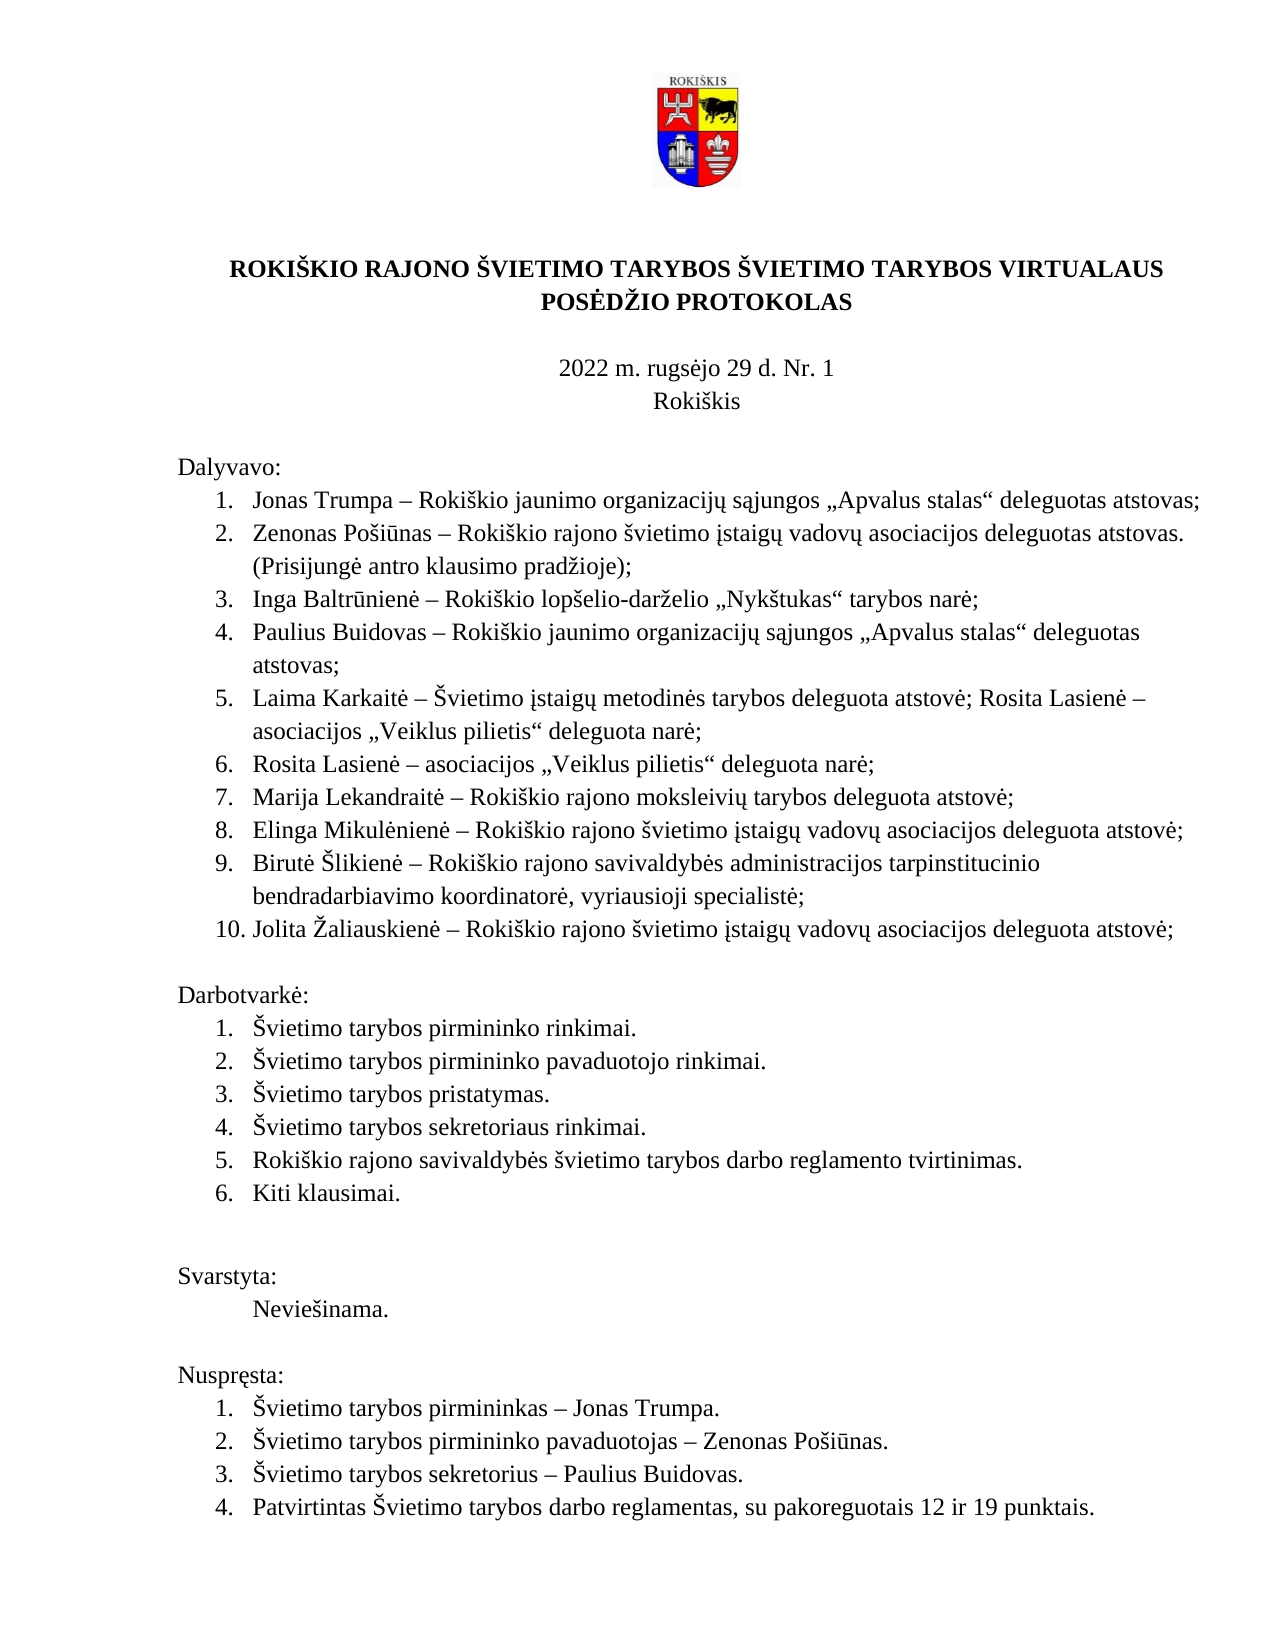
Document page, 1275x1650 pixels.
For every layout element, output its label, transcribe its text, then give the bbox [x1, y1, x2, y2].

text Svarstyta: [177, 1261, 1216, 1290]
list Elinga Mikulėnienė – Rokiškio rajono švietimo įstaigų vadovų asociacijos deleguota atstovė; [215, 815, 1216, 844]
list Švietimo tarybos sekretoriaus rinkimai. [215, 1112, 1216, 1141]
list Švietimo tarybos sekretorius – Paulius Buidovas. [215, 1459, 1216, 1488]
text Darbotvarkė: [177, 980, 1216, 1009]
list Kiti klausimai. [215, 1178, 1216, 1207]
list Rokiškio rajono savivaldybės švietimo tarybos darbo reglamento tvirtinimas. [215, 1146, 1216, 1174]
list Švietimo tarybos pirmininko rinkimai. [215, 1013, 1216, 1042]
list Zenonas Pošiūnas – Rokiškio rajono švietimo įstaigų vadovų asociacijos deleguotas atstovas. (Prisijungė antro klausimo pradžioje); [215, 518, 1216, 580]
list Jonas Trumpa – Rokiškio jaunimo organizacijų sąjungos „Apvalus stalas“ deleguotas atstovas; [215, 485, 1216, 514]
list Jolita Žaliauskienė – Rokiškio rajono švietimo įstaigų vadovų asociacijos deleguota atstovė; [215, 914, 1216, 943]
list Marija Lekandraitė – Rokiškio rajono moksleivių tarybos deleguota atstovė; [215, 782, 1216, 811]
text 2022 m. rugsėjo 29 d. Nr. 1 [177, 353, 1216, 382]
list Paulius Buidovas – Rokiškio jaunimo organizacijų sąjungos „Apvalus stalas“ deleguotas atstovas; [215, 617, 1216, 679]
list Laima Karkaitė – Švietimo įstaigų metodinės tarybos deleguota atstovė; Rosita Lasienė – asociacijos „Veiklus pilietis“ deleguota narė; [215, 683, 1216, 745]
text Dalyvavo: [177, 452, 1216, 481]
list Patvirtintas Švietimo tarybos darbo reglamentas, su pakoreguotais 12 ir 19 punktais. [215, 1492, 1216, 1521]
text ROKIŠKIO RAJONO ŠVIETIMO TARYBOS ŠVIETIMO TARYBOS VIRTUALAUS POSĖDŽIO PROTOKOLAS [177, 254, 1216, 316]
text Neviešinama. [177, 1294, 1216, 1323]
list Rosita Lasienė – asociacijos „Veiklus pilietis“ deleguota narė; [215, 749, 1216, 778]
list Birutė Šlikienė – Rokiškio rajono savivaldybės administracijos tarpinstitucinio bendradarbiavimo koordinatorė, vyriausioji specialistė; [215, 848, 1216, 910]
list Švietimo tarybos pirmininko pavaduotojas – Zenonas Pošiūnas. [215, 1426, 1216, 1455]
picture [652, 73, 742, 188]
list Švietimo tarybos pirmininko pavaduotojo rinkimai. [215, 1046, 1216, 1075]
text Nuspręsta: [177, 1360, 1216, 1389]
list Inga Baltrūnienė – Rokiškio lopšelio-darželio „Nykštukas“ tarybos narė; [215, 584, 1216, 613]
text Rokiškis [177, 386, 1216, 415]
list Švietimo tarybos pristatymas. [215, 1079, 1216, 1108]
list Švietimo tarybos pirmininkas – Jonas Trumpa. [215, 1393, 1216, 1422]
